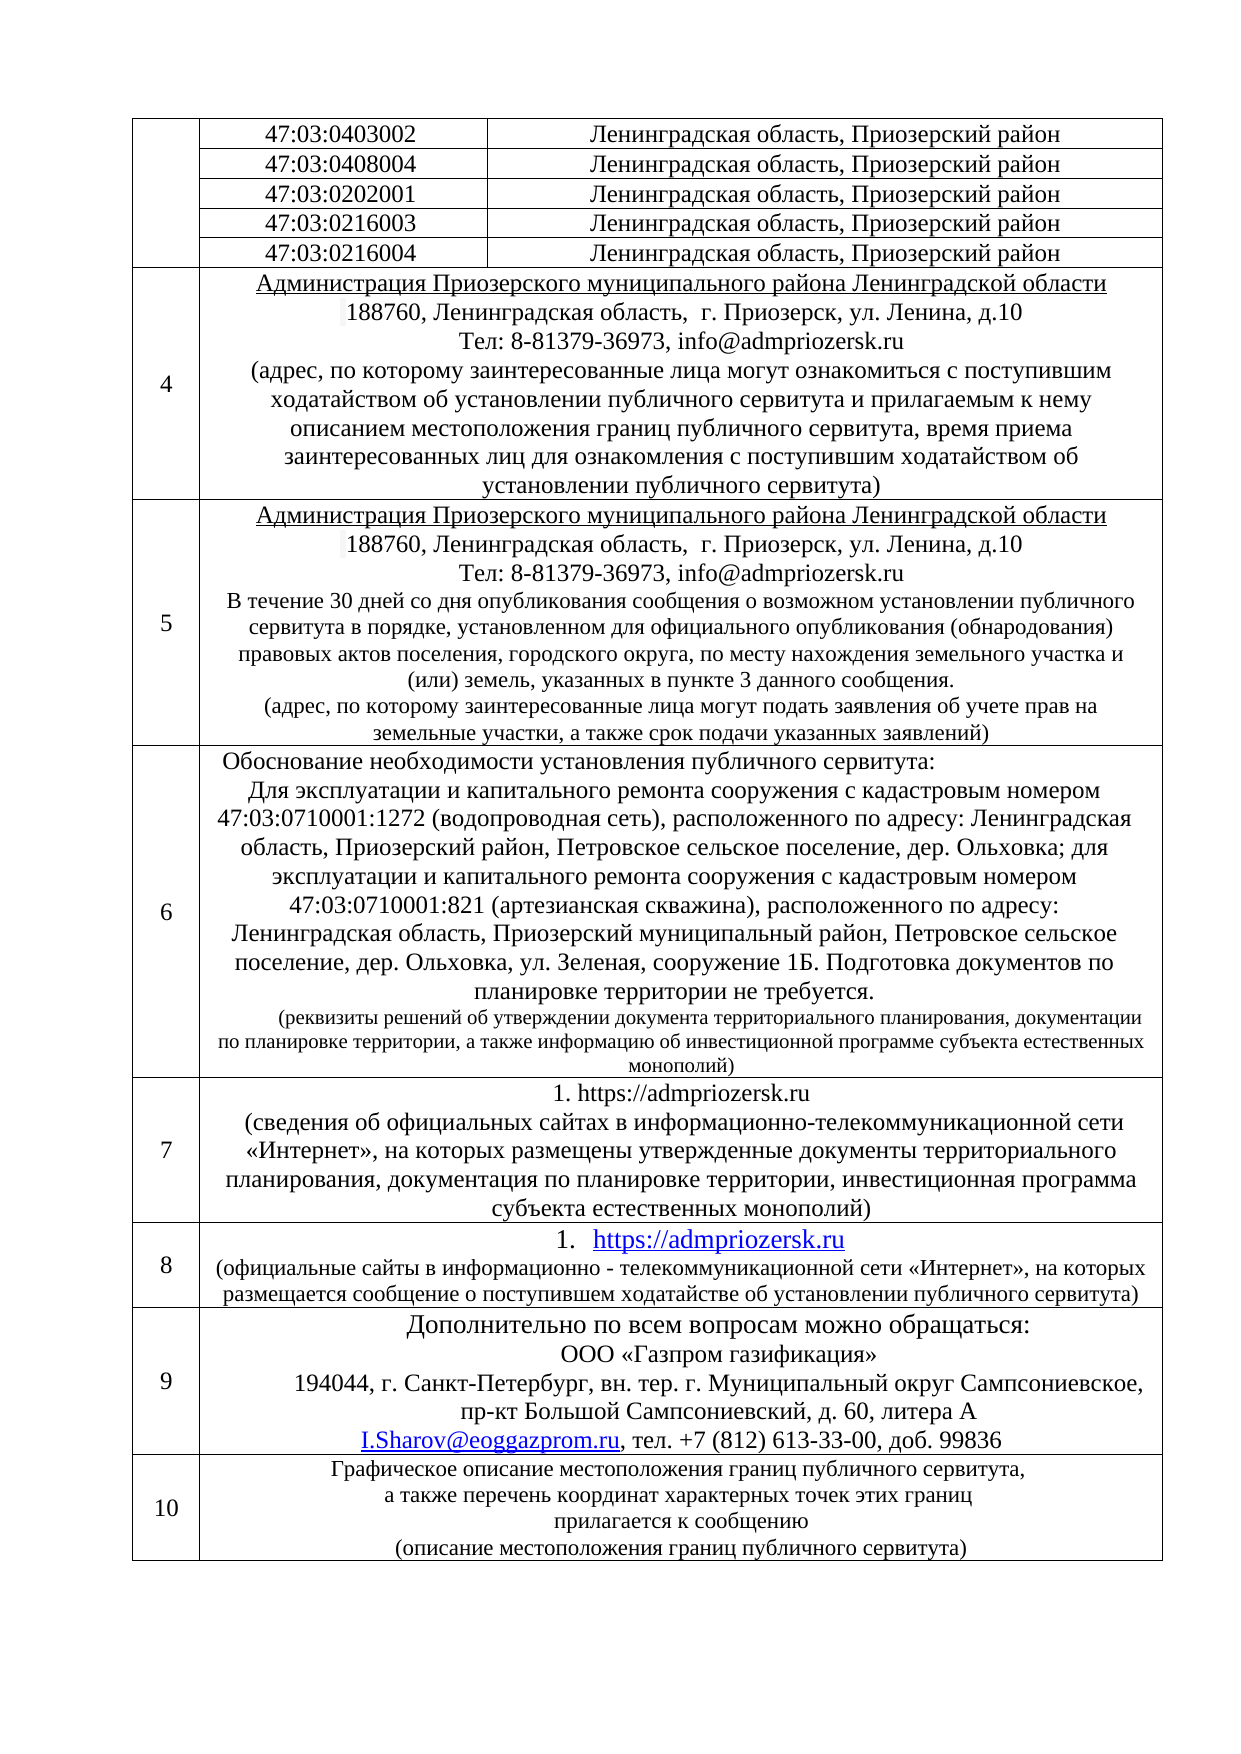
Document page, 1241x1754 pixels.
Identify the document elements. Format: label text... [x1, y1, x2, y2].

table_cell 47:03:0202001 [200, 179, 487, 207]
table_cell 47:03:0216003 [200, 209, 487, 237]
table_cell Ленинградская область, Приозерский район [488, 209, 1162, 237]
table_cell 6 [133, 746, 199, 1077]
table_cell 5 [133, 500, 199, 745]
table_cell Обоснование необходимости установления публичного сервитута: Для эксплуатации и капитального ремонта сооружения с кадастровым номером 47:03:0710001:1272 (водопроводная сеть), расположенного по адресу: Ленинградская область, Приозерский район, Петровское сельское поселение, дер. Ольховка; для эксплуатации и капитального ремонта сооружения с кадастровым номером 47:03:0710001:821 (артезианская скважина), расположенного по адресу: Ленинградская область, Приозерский муниципальный район, Петровское сельское поселение, дер. Ольховка, ул. Зеленая, сооружение 1Б. Подготовка документов по планировке территории не требуется. (реквизиты решений об утверждении документа территориального планирования, документации по планировке территории, а также информацию об инвестиционной программе субъекта естественных монополий) [200, 746, 1162, 1077]
table_cell 47:03:0403002 [200, 119, 487, 148]
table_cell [488, 149, 1162, 178]
table_cell 4 [133, 268, 199, 499]
table_cell 7 [133, 1078, 199, 1222]
table_cell Администрация Приозерского муниципального района Ленинградской области 188760, Ленинградская область, г. Приозерск, ул. Ленина, д.10 Тел: 8-81379-36973, info@admpriozersk.ru (адрес, по которому заинтересованные лица могут ознакомиться с поступившим ходатайством об установлении публичного сервитута и прилагаемым к нему описанием местоположения границ публичного сервитута, время приема заинтересованных лиц для ознакомления с поступившим ходатайством об установлении публичного сервитута) [200, 268, 1162, 499]
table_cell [488, 179, 1162, 207]
table_cell 1. https://admpriozersk.ru (сведения об официальных сайтах в информационно-телекоммуникационной сети «Интернет», на которых размещены утвержденные документы территориального планирования, документация по планировке территории, инвестиционная программа субъекта естественных монополий) [200, 1078, 1162, 1222]
table_cell 8 [133, 1223, 199, 1307]
table_cell Ленинградская область, Приозерский район [488, 238, 1162, 267]
table_cell Администрация Приозерского муниципального района Ленинградской области 188760, Ленинградская область, г. Приозерск, ул. Ленина, д.10 Тел: 8-81379-36973, info@admpriozersk.ru В течение 30 дней со дня опубликования сообщения о возможном установлении публичного сервитута в порядке, установленном для официального опубликования (обнародования) правовых актов поселения, городского округа, по месту нахождения земельного участка и (или) земель, указанных в пункте 3 данного сообщения. (адрес, по которому заинтересованные лица могут подать заявления об учете прав на земельные участки, а также срок подачи указанных заявлений) [200, 500, 1162, 745]
table_cell https://admpriozersk.ru (официальные сайты в информационно - телекоммуникационной сети «Интернет», на которых размещается сообщение о поступившем ходатайстве об установлении публичного сервитута) [200, 1223, 1162, 1307]
table_cell 10 [133, 1455, 199, 1560]
table_cell 47:03:0408004 [200, 149, 487, 178]
table_cell Графическое описание местоположения границ публичного сервитута, а также перечень координат характерных точек этих границ прилагается к сообщению (описание местоположения границ публичного сервитута) [200, 1455, 1162, 1560]
table_cell 47:03:0216004 [200, 238, 487, 267]
table_cell Дополнительно по всем вопросам можно обращаться: ООО «Газпром газификация» 194044, г. Санкт-Петербург, вн. тер. г. Муниципальный округ Сампсониевское, пр-кт Большой Сампсониевский, д. 60, литера А I.Sharov@eoggazprom.ru, тел. +7 (812) 613-33-00, доб. 99836 [200, 1308, 1162, 1454]
table_cell 9 [133, 1308, 199, 1454]
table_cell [488, 119, 1162, 148]
